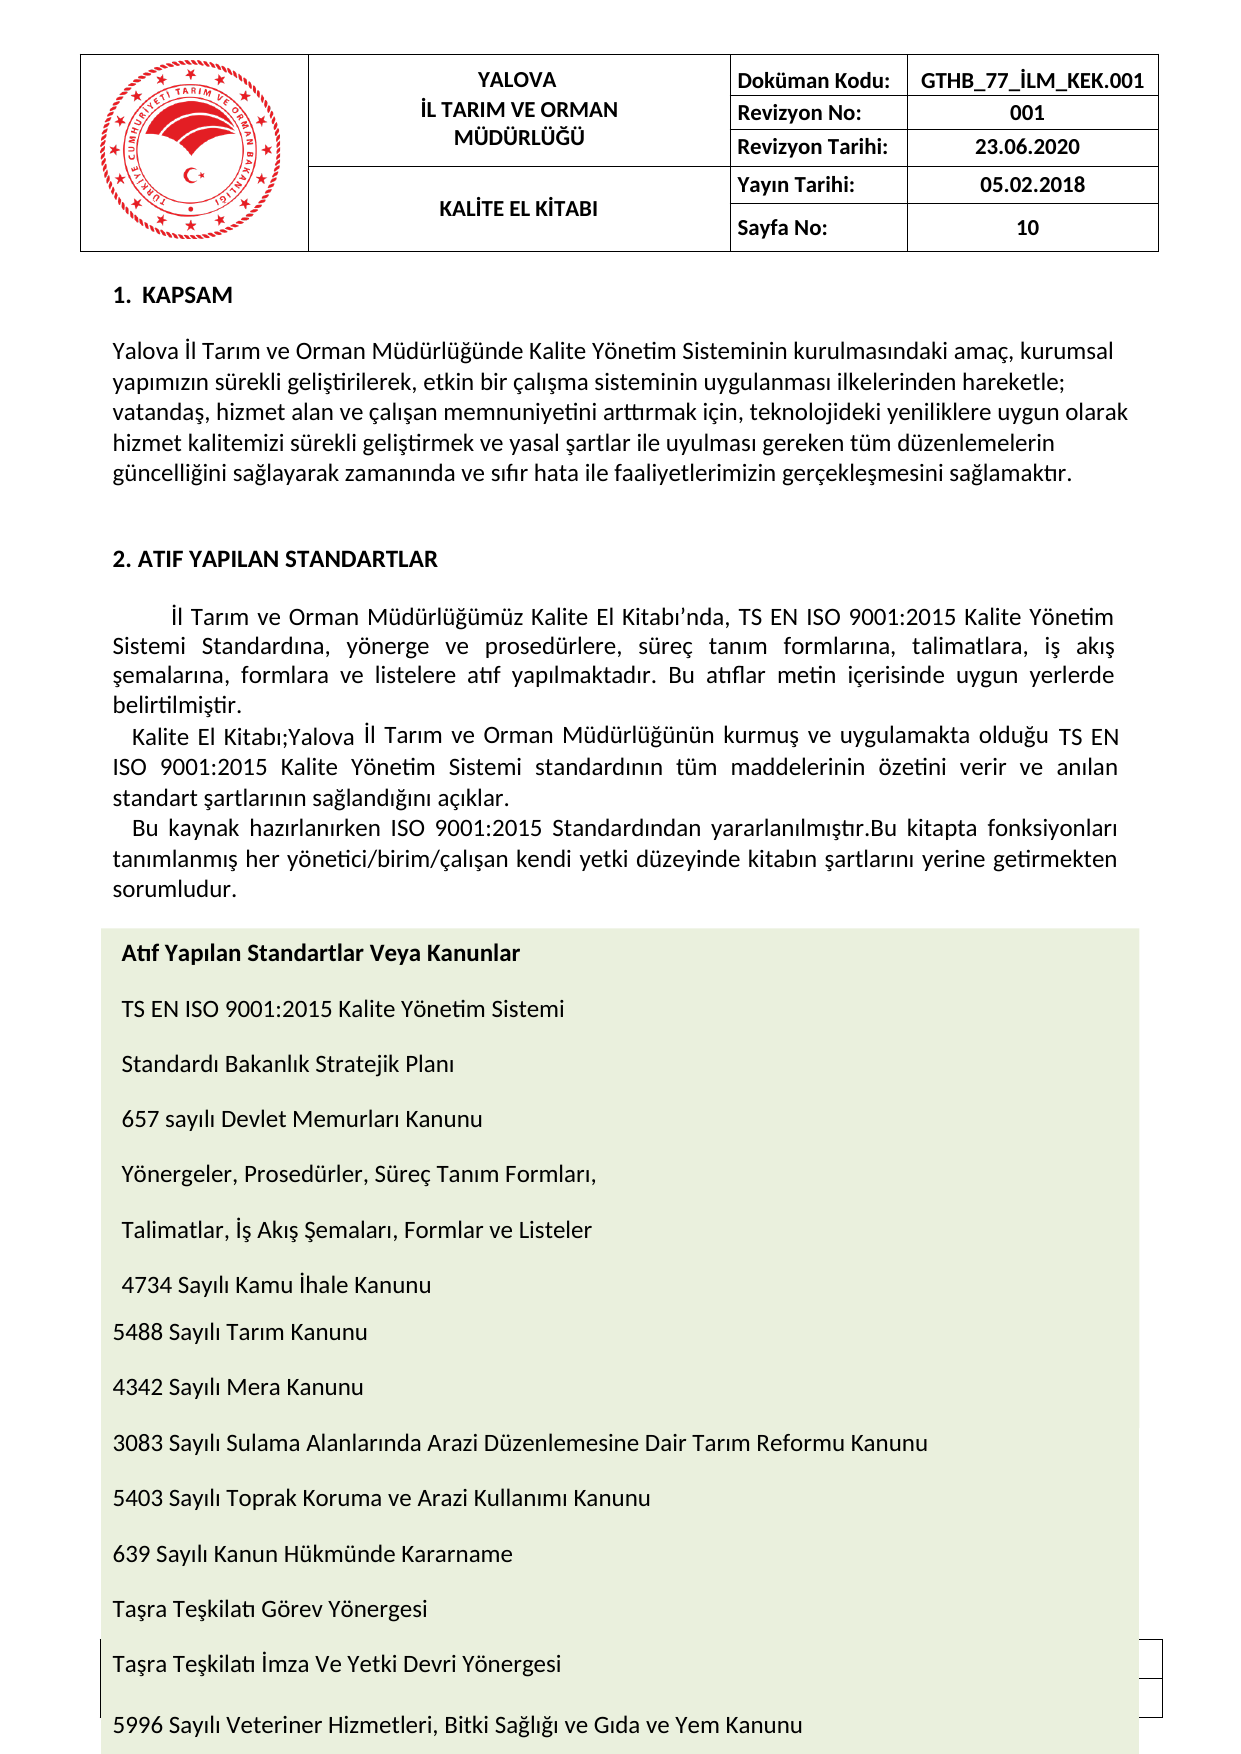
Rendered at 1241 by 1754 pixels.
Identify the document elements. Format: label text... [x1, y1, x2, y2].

picture [100, 60, 281, 239]
text İl Tarım ve Orman Müdürlüğümüz Kalite El Kitabı’nda, TS EN ISO 9001:2015 Kalite Yönetim Sistemi Standardına, yönerge ve prosedürlere, süreç tanım formlarına, talimatlara, iş akış şemalarına, formlara ve listelere atıf yapılmaktadır. Bu atıflar metin içerisinde uygun yerlerde belirtilmiştir. [112, 602, 1116, 719]
subtitle KAPSAM [112, 280, 1176, 310]
subtitle ATIF YAPILAN STANDARTLAR [112, 543, 1176, 574]
text Kalite El Kitabı;Yalova İl Tarım ve Orman Müdürlüğünün kurmuş ve uygulamakta olduğu TS EN ISO 9001:2015 Kalite Yönetim Sistemi standardının tüm maddelerinin özetini verir ve anılan standart şartlarının sağlandığını açıklar. [112, 719, 1119, 812]
text Yalova İl Tarım ve Orman Müdürlüğünde Kalite Yönetim Sisteminin kurulmasındaki amaç, kurumsal yapımızın sürekli geliştirilerek, etkin bir çalışma sisteminin uygulanması ilkelerinden hareketle; vatandaş, hizmet alan ve çalışan memnuniyetini arttırmak için, teknolojideki yeniliklere uygun olarak hizmet kalitemizi sürekli geliştirmek ve yasal şartlar ile uyulması gereken tüm düzenlemelerin güncelliğini sağlayarak zamanında ve sıfır hata ile faaliyetlerimizin gerçekleşmesini sağlamaktır. [112, 335, 1131, 488]
text Bu kaynak hazırlanırken ISO 9001:2015 Standardından yararlanılmıştır.Bu kitapta fonksiyonları tanımlanmış her yönetici/birim/çalışan kendi yetki düzeyinde kitabın şartlarını yerine getirmekten sorumludur. [112, 812, 1119, 904]
